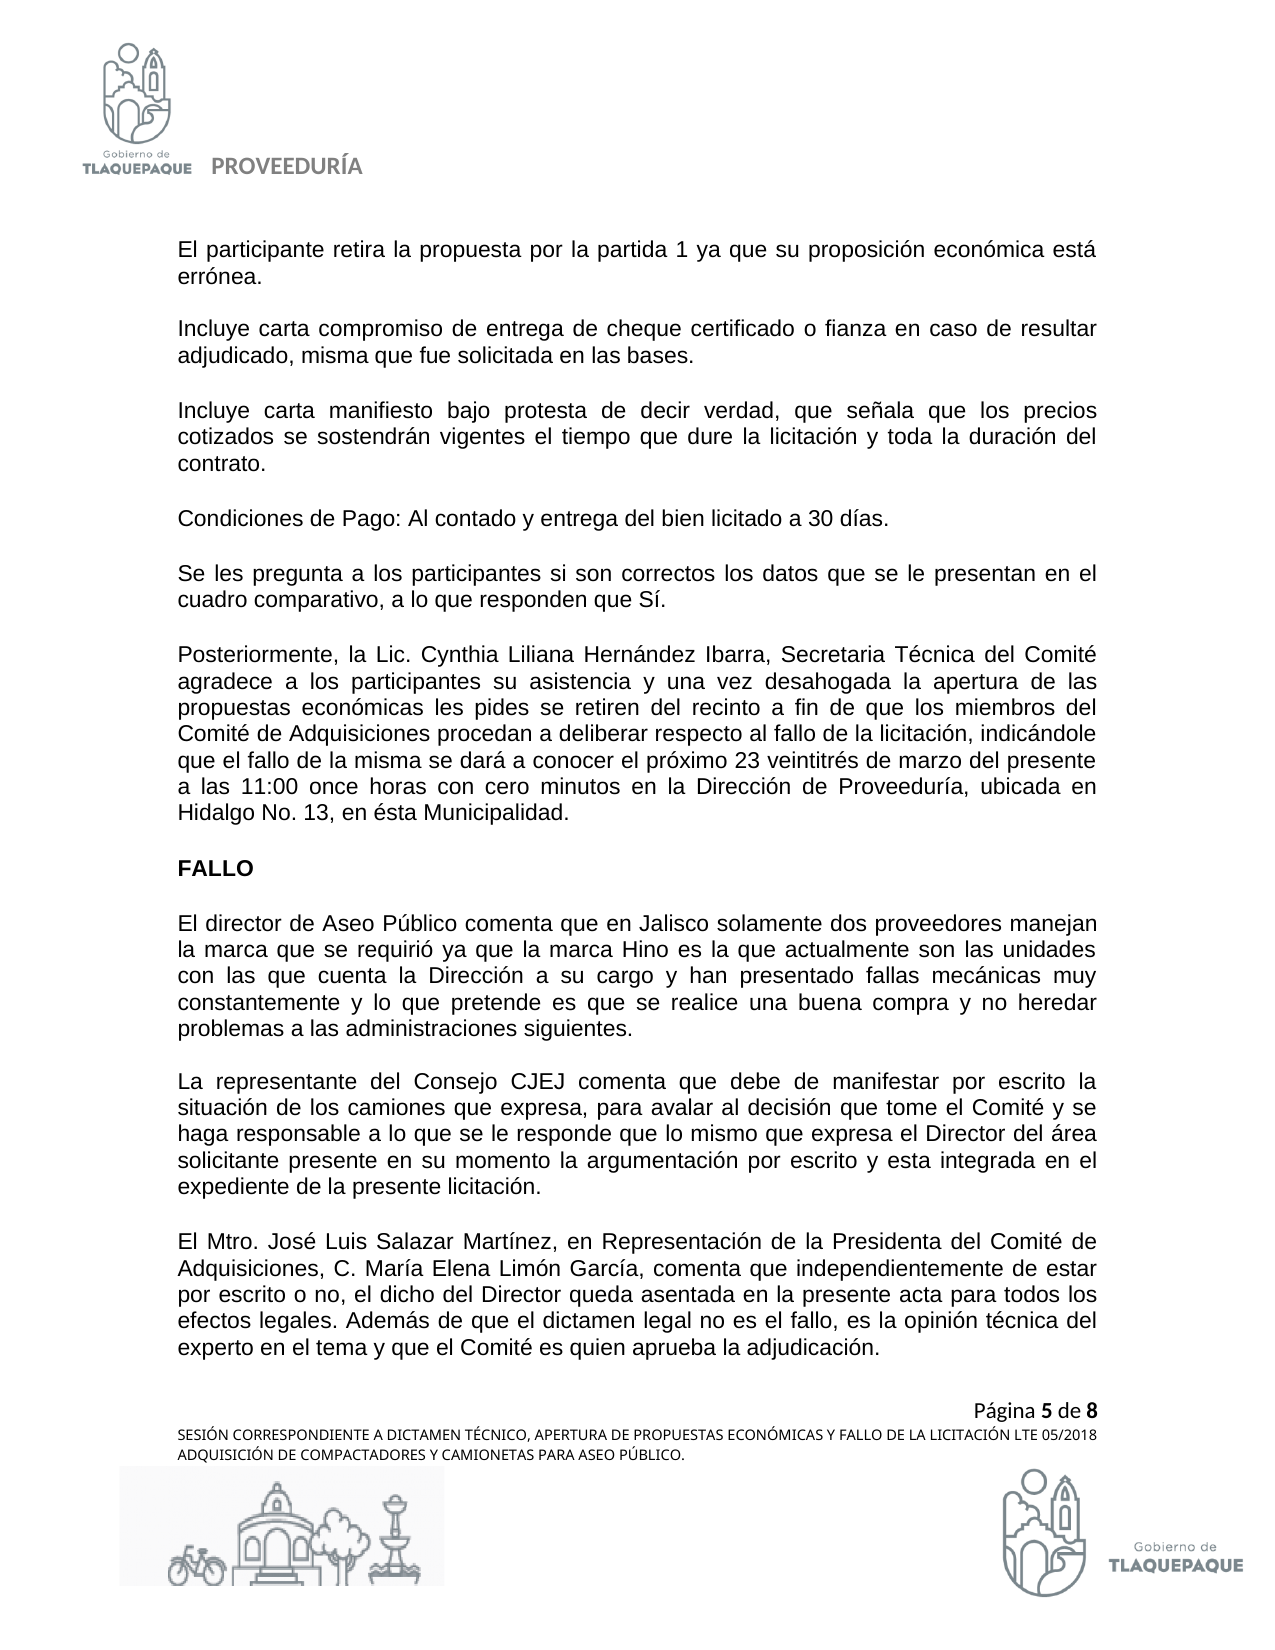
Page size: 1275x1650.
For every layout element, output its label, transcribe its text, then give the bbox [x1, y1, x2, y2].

picture [43, 18, 230, 199]
text Posteriormente, la Lic. Cynthia Liliana Hernández Ibarra, Secretaria Técnica del Comité agradece a los participantes su asistencia y una vez desahogada la apertura de las propuestas económicas les pides se retiren del recinto a fin de que los miembros del Comité de Adquisiciones procedan a deliberar respecto al fallo de la licitación, indicándole que el fallo de la misma se dará a conocer el próximo 23 veintitrés de marzo del presente a las 11:00 once horas con cero minutos en la Dirección de Proveeduría, ubicada en Hidalgo No. 13, en ésta Municipalidad. [177, 641, 1098, 826]
text FALLO [177, 854, 1098, 881]
text El director de Aseo Público comenta que en Jalisco solamente dos proveedores manejan la marca que se requirió ya que la marca Hino es la que actualmente son las unidades con las que cuenta la Dirección a su cargo y han presentado fallas mecánicas muy constantemente y lo que pretende es que se realice una buena compra y no heredar problemas a las administraciones siguientes. [177, 909, 1098, 1041]
text El Mtro. José Luis Salazar Martínez, en Representación de la Presidenta del Comité de Adquisiciones, C. María Elena Limón García, comenta que independientemente de estar por escrito o no, el dicho del Director queda asentada en la presente acta para todos los efectos legales. Además de que el dictamen legal no es el fallo, es la opinión técnica del experto en el tema y que el Comité es quien aprueba la adjudicación. [177, 1228, 1098, 1360]
text Condiciones de Pago: Al contado y entrega del bien licitado a 30 días. [177, 505, 1098, 531]
text Incluye carta compromiso de entrega de cheque certificado o fianza en caso de resultar adjudicado, misma que fue solicitada en las bases. [177, 315, 1098, 368]
text Incluye carta manifiesto bajo protesta de decir verdad, que señala que los precios cotizados se sostendrán vigentes el tiempo que dure la licitación y toda la duración del contrato. [177, 397, 1098, 476]
text La representante del Consejo CJEJ comenta que debe de manifestar por escrito la situación de los camiones que expresa, para avalar al decisión que tome el Comité y se haga responsable a lo que se le responde que lo mismo que expresa el Director del área solicitante presente en su momento la argumentación por escrito y esta integrada en el expediente de la presente licitación. [177, 1068, 1098, 1199]
text El participante retira la propuesta por la partida 1 ya que su proposición económica está errónea. [177, 236, 1098, 289]
picture [119, 1466, 445, 1586]
text Se les pregunta a los participantes si son correctos los datos que se le presentan en el cuadro comparativo, a lo que responden que Sí. [177, 560, 1098, 612]
picture [999, 1467, 1089, 1599]
picture [1107, 1534, 1247, 1576]
